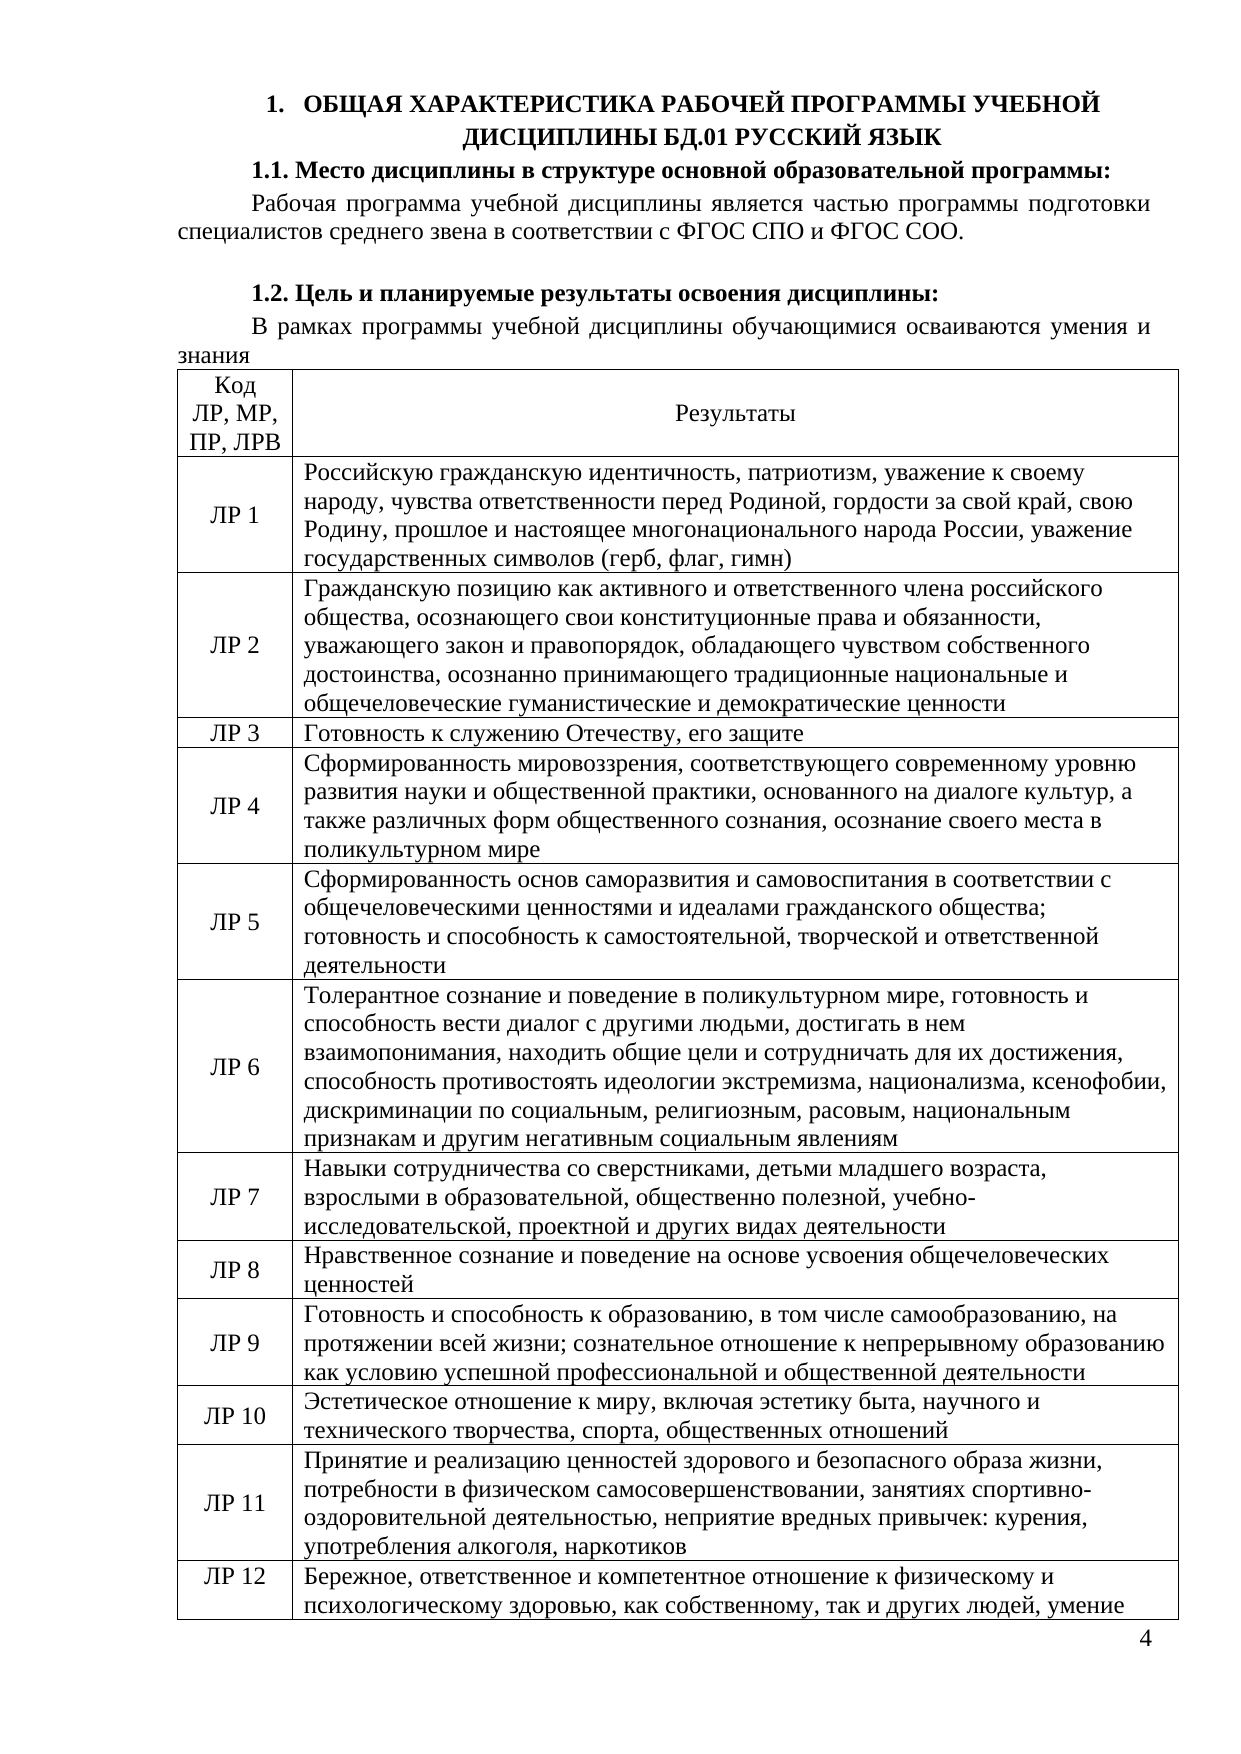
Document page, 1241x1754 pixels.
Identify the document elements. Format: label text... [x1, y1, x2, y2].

table_cell Сформированность основ саморазвития и самовоспитания в соответствии с общечеловеческими ценностями и идеалами гражданского общества; готовность и способность к самостоятельной, творческой и ответственной деятельности [293, 864, 1178, 979]
table_cell Российскую гражданскую идентичность, патриотизм, уважение к своему народу, чувства ответственности перед Родиной, гордости за свой край, свою Родину, прошлое и настоящее многонационального народа России, уважение государственных символов (герб, флаг, гимн) [293, 457, 1178, 572]
table_cell Толерантное сознание и поведение в поликультурном мире, готовность и способность вести диалог с другими людьми, достигать в нем взаимопонимания, находить общие цели и сотрудничать для их достижения, способность противостоять идеологии экстремизма, национализма, ксенофобии, дискриминации по социальным, религиозным, расовым, национальным признакам и другим негативным социальным явлениям [293, 980, 1178, 1152]
table_cell Сформированность мировоззрения, соответствующего современному уровню развития науки и общественной практики, основанного на диалоге культур, а также различных форм общественного сознания, осознание своего места в поликультурном мире [293, 748, 1178, 863]
table_cell ЛР 2 [178, 573, 292, 717]
table_cell Принятие и реализацию ценностей здорового и безопасного образа жизни, потребности в физическом самосовершенствовании, занятиях спортивно-оздоровительной деятельностью, неприятие вредных привычек: курения, употребления алкоголя, наркотиков [293, 1445, 1178, 1560]
list ОБЩАЯ ХАРАКТЕРИСТИКА РАБОЧЕЙ ПРОГРАММЫ УЧЕБНОЙ ДИСЦИПЛИНЫ БД.01 РУССКИЙ ЯЗЫК [215, 89, 1152, 150]
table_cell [293, 1561, 1178, 1618]
text 1.2. Цель и планируемые результаты освоения дисциплины: [177, 278, 1152, 307]
table_cell ЛР 1 [178, 457, 292, 572]
table_cell Готовность и способность к образованию, в том числе самообразованию, на протяжении всей жизни; сознательное отношение к непрерывному образованию как условию успешной профессиональной и общественной деятельности [293, 1299, 1178, 1385]
table_cell Готовность к служению Отечеству, его защите [293, 718, 1178, 747]
table_cell ЛР 9 [178, 1299, 292, 1385]
table_cell ЛР 5 [178, 864, 292, 979]
text В рамках программы учебной дисциплины обучающимися осваиваются умения и знания [177, 311, 1152, 369]
table_cell ЛР 11 [178, 1445, 292, 1560]
table_cell Навыки сотрудничества со сверстниками, детьми младшего возраста, взрослыми в образовательной, общественно полезной, учебно-исследовательской, проектной и других видах деятельности [293, 1153, 1178, 1239]
table_cell Гражданскую позицию как активного и ответственного члена российского общества, осознающего свои конституционные права и обязанности, уважающего закон и правопорядок, обладающего чувством собственного достоинства, осознанно принимающего традиционные национальные и общечеловеческие гуманистические и демократические ценности [293, 573, 1178, 717]
table_header Результаты [293, 370, 1178, 456]
table_cell ЛР 3 [178, 718, 292, 747]
table_header Код ЛР, МР, ПР, ЛРВ [178, 370, 292, 456]
table_cell ЛР 6 [178, 980, 292, 1152]
table_cell Нравственное сознание и поведение на основе усвоения общечеловеческих ценностей [293, 1241, 1178, 1298]
table_cell ЛР 12 [178, 1561, 292, 1618]
table_cell ЛР 7 [178, 1153, 292, 1239]
table_cell ЛР 8 [178, 1241, 292, 1298]
table_cell ЛР 10 [178, 1386, 292, 1444]
table_cell ЛР 4 [178, 748, 292, 863]
text 1.1. Место дисциплины в структуре основной образовательной программы: [177, 155, 1152, 183]
table_cell Эстетическое отношение к миру, включая эстетику быта, научного и технического творчества, спорта, общественных отношений [293, 1386, 1178, 1444]
text Рабочая программа учебной дисциплины является частью программы подготовки специалистов среднего звена в соответствии с ФГОС СПО и ФГОС СОО. [177, 188, 1152, 245]
